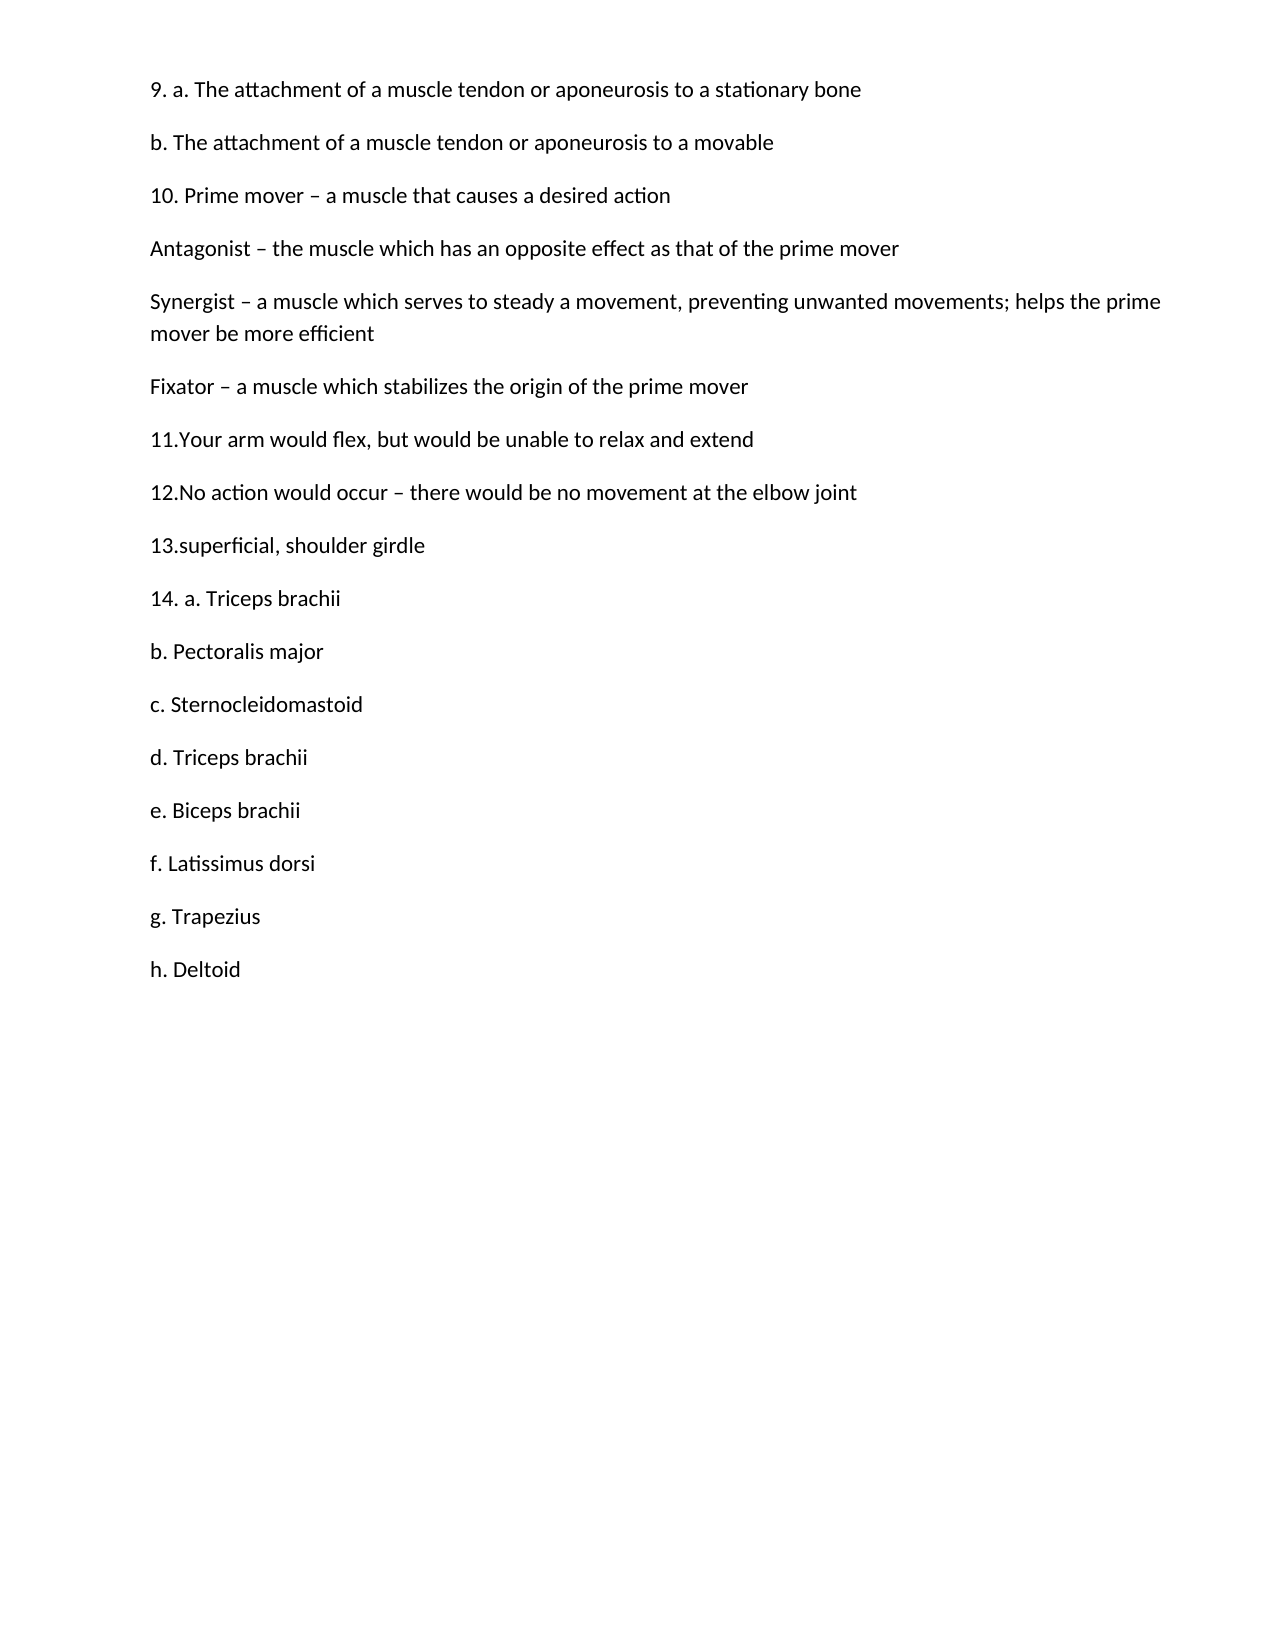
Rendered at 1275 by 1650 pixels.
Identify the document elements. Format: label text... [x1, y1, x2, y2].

list e. Biceps brachii [150, 796, 1200, 824]
text b. The attachment of a muscle tendon or aponeurosis to a movable [150, 128, 1200, 156]
text 13.superficial, shoulder girdle [75, 531, 1200, 559]
text Fixator – a muscle which stabilizes the origin of the prime mover [75, 372, 1200, 400]
text Antagonist – the muscle which has an opposite effect as that of the prime mover [75, 234, 1200, 262]
text c. Sternocleidomastoid [75, 690, 1200, 718]
text g. Trapezius [75, 902, 1200, 931]
text d. Triceps brachii [75, 743, 1200, 771]
text 12.No action would occur – there would be no movement at the elbow joint [75, 478, 1200, 506]
text f. Latissimus dorsi [75, 849, 1200, 877]
text h. Deltoid [75, 956, 1200, 983]
text 11.Your arm would flex, but would be unable to relax and extend [75, 425, 1200, 453]
text b. Pectoralis major [75, 637, 1200, 665]
text Synergist – a muscle which serves to steady a movement, preventing unwanted movements; helps the prime mover be more efficient [150, 287, 1200, 347]
text 9. a. The attachment of a muscle tendon or aponeurosis to a stationary bone [75, 75, 1200, 103]
text 14. a. Triceps brachii [75, 584, 1200, 612]
text 10. Prime mover – a muscle that causes a desired action [75, 181, 1200, 209]
